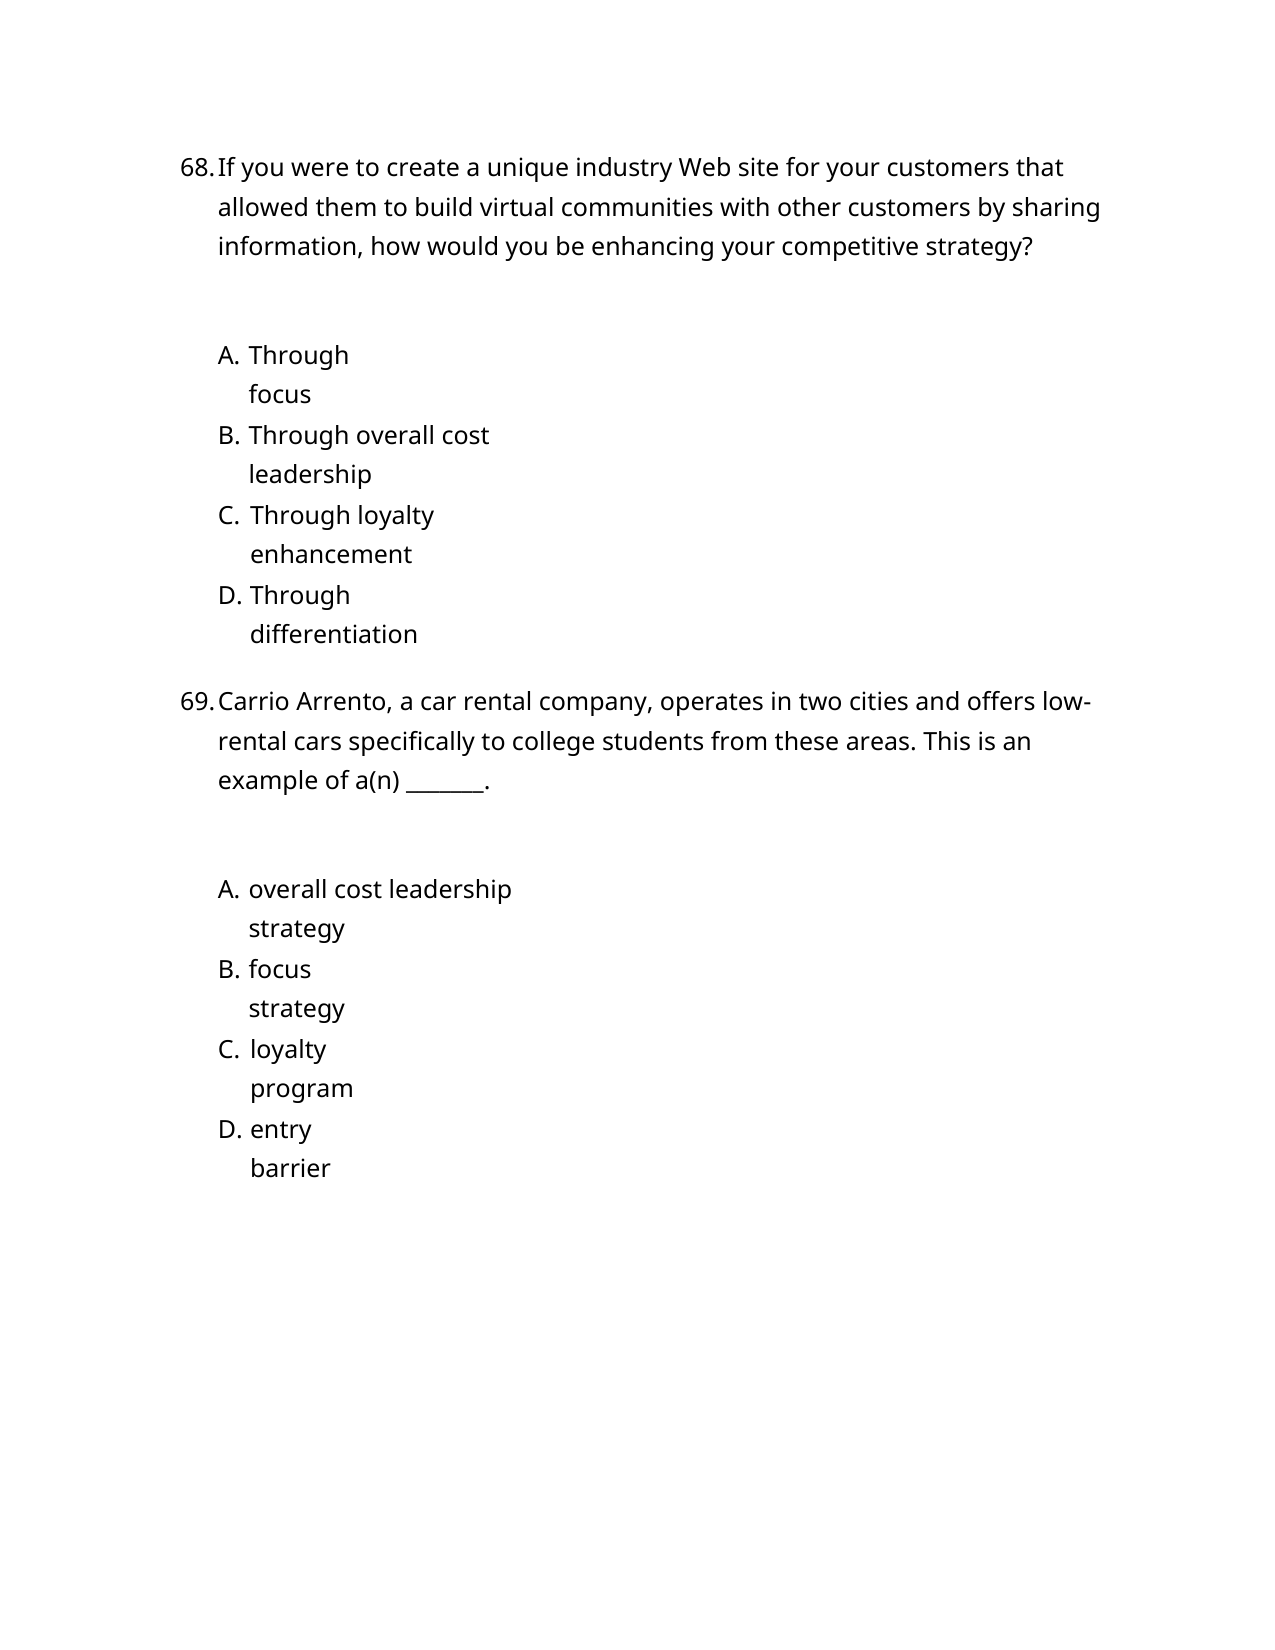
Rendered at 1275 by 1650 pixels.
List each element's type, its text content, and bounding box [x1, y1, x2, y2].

table_header 68. [180, 150, 218, 655]
table_header Carrio Arrento, a car rental company, operates in two cities and offers low-rental cars specifically to college students from these areas. This is an example of a(n) _______. [218, 684, 1125, 1189]
table_header If you were to create a unique industry Web site for your customers that allowed them to build virtual communities with other customers by sharing information, how would you be enhancing your competitive strategy? [218, 150, 1125, 655]
table_header 69. [180, 684, 218, 1189]
